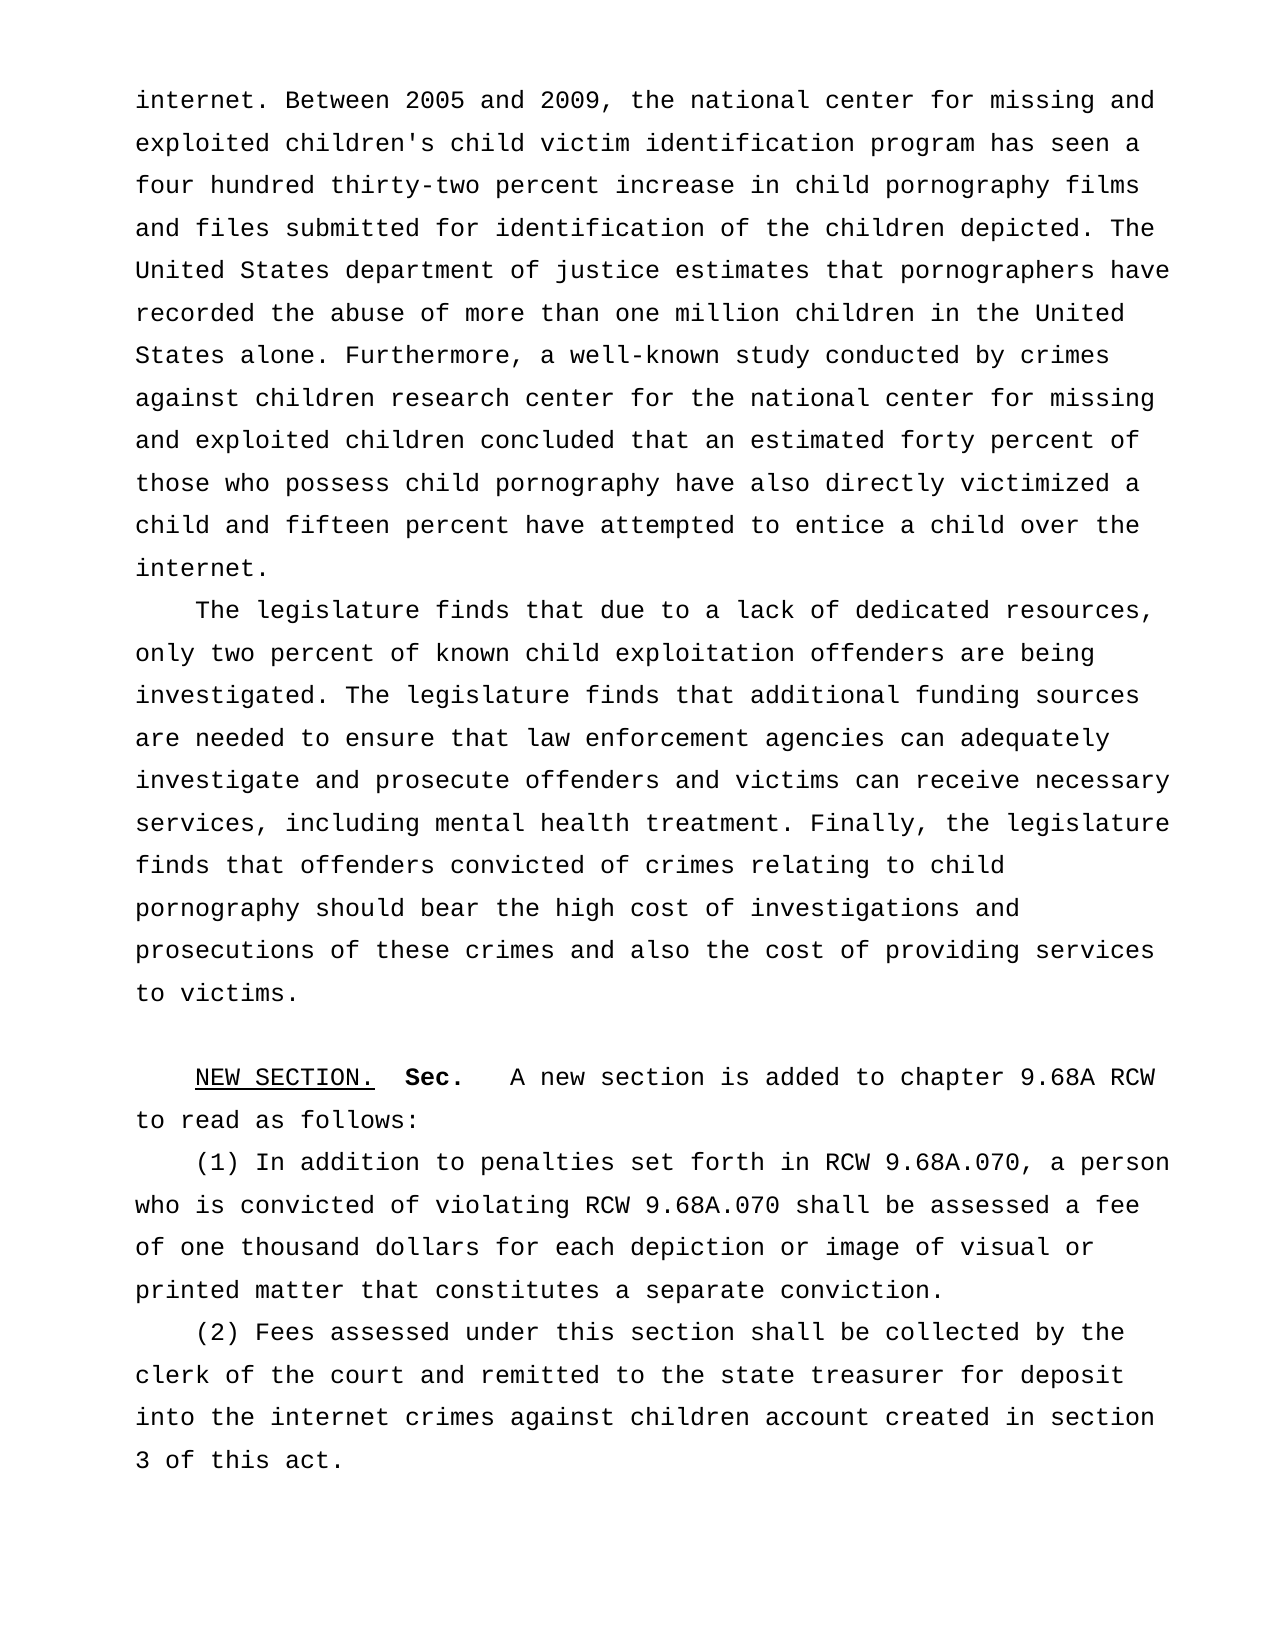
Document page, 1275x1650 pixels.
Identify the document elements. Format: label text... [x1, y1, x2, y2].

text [135, 75, 1170, 585]
text NEW SECTION. Sec. A new section is added to chapter 9.68A RCW to read as follows: [135, 1052, 1170, 1137]
text (1) In addition to penalties set forth in RCW 9.68A.070, a person who is convicted of violating RCW 9.68A.070 shall be assessed a fee of one thousand dollars for each depiction or image of visual or printed matter that constitutes a separate conviction. [135, 1137, 1170, 1307]
text The legislature finds that due to a lack of dedicated resources, only two percent of known child exploitation offenders are being investigated. The legislature finds that additional funding sources are needed to ensure that law enforcement agencies can adequately investigate and prosecute offenders and victims can receive necessary services, including mental health treatment. Finally, the legislature finds that offenders convicted of crimes relating to child pornography should bear the high cost of investigations and prosecutions of these crimes and also the cost of providing services to victims. [135, 585, 1170, 1010]
text (2) Fees assessed under this section shall be collected by the clerk of the court and remitted to the state treasurer for deposit into the internet crimes against children account created in section 3 of this act. [135, 1307, 1170, 1477]
